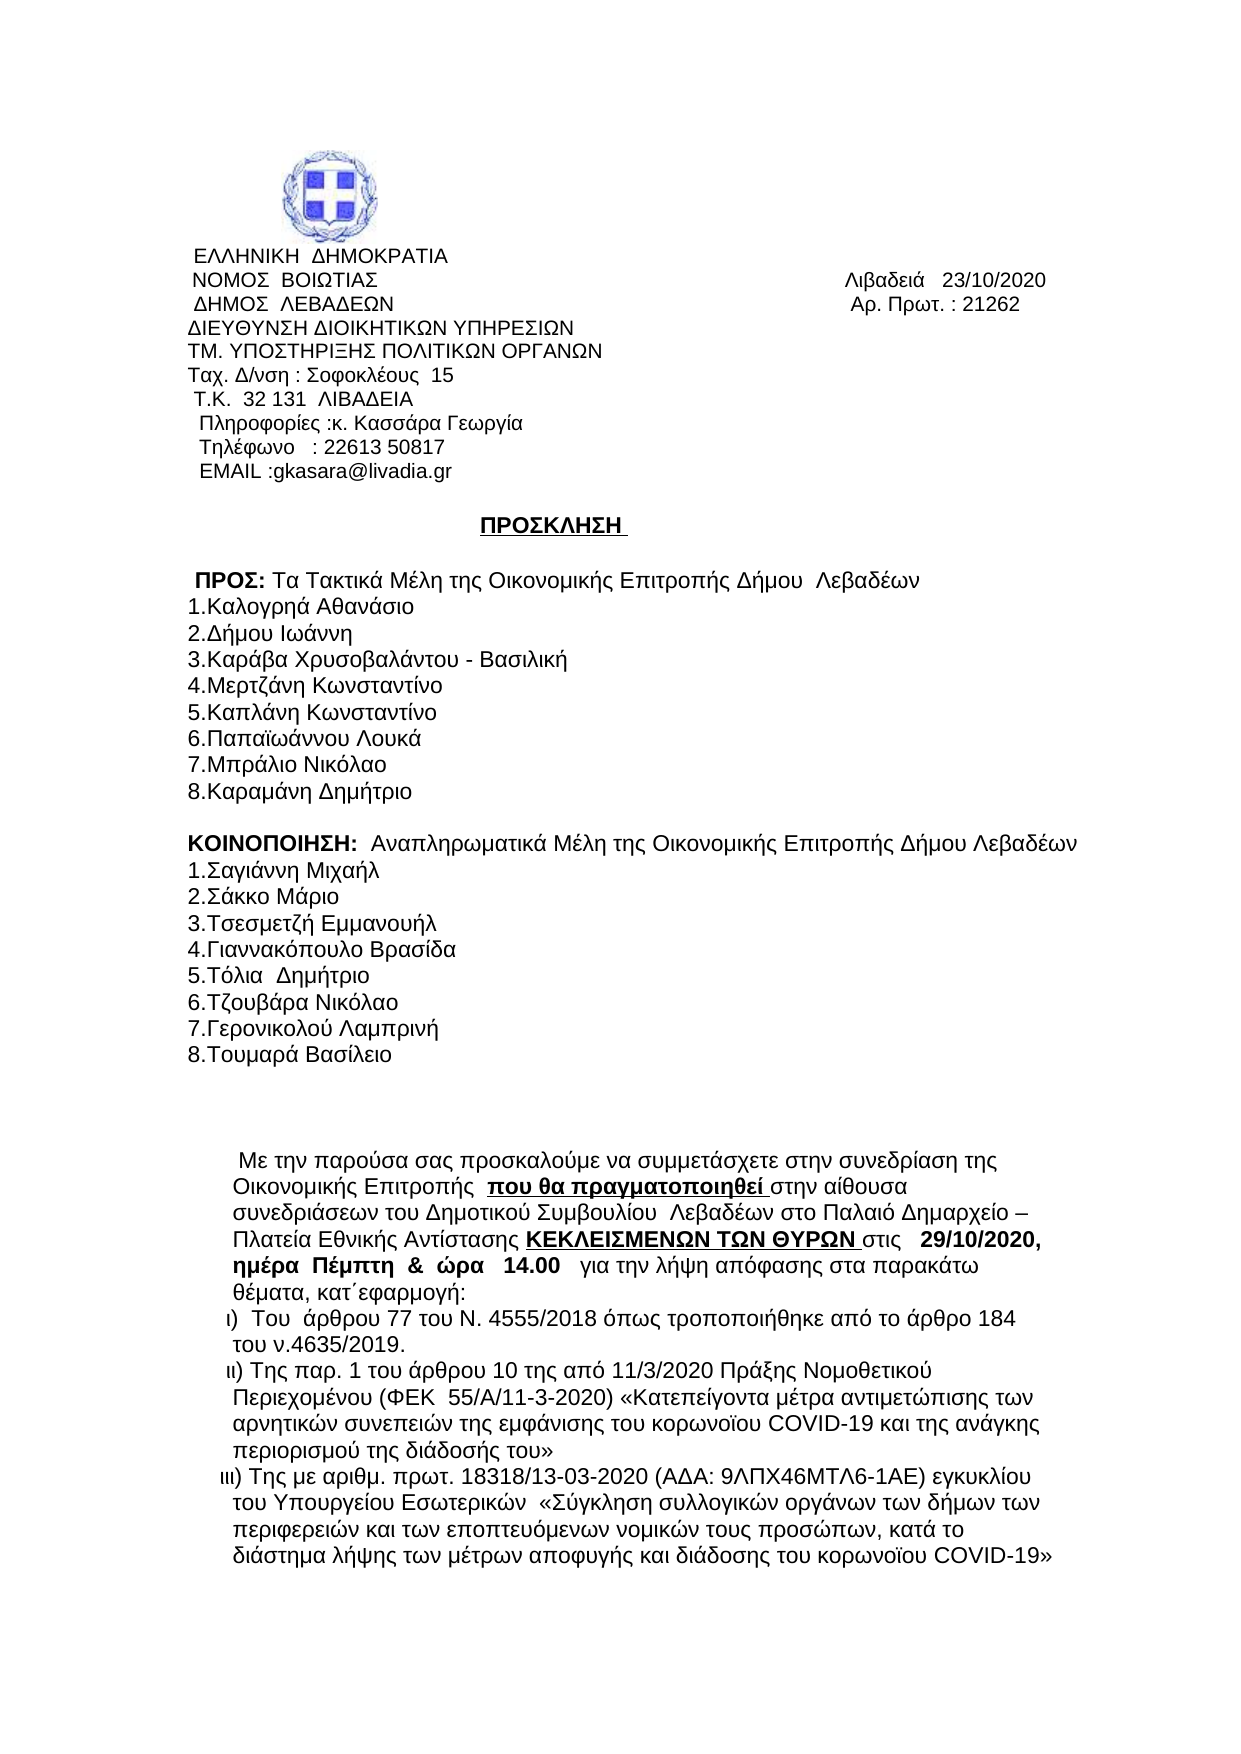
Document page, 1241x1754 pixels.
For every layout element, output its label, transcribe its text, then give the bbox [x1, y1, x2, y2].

text 4.Γιαννακόπουλο Βρασίδα [187, 936, 1053, 962]
text 3.Τσεσμετζή Εμμανουήλ [187, 909, 1053, 936]
list 4.Μερτζάνη Κωνσταντίνο [187, 672, 1053, 699]
subtitle ΔΙΕΥΘΥΝΣΗ ΔΙΟΙΚΗΤΙΚΩΝ ΥΠΗΡΕΣΙΩΝ [187, 315, 1053, 339]
text Ταχ. Δ/νση : Σοφοκλέους 15 [187, 363, 1053, 387]
list ι) Του άρθρου 77 του Ν. 4555/2018 όπως τροποποιήθηκε από το άρθρο 184 του ν.4635/2019. [187, 1305, 1053, 1357]
text EMAIL :gkasara@livadia.gr [187, 459, 1053, 483]
text Πληροφορίες :κ. Κασσάρα Γεωργία [187, 411, 1053, 435]
list 8.Καραμάνη Δημήτριο [187, 778, 1053, 804]
text 5.Τόλια Δημήτριο [187, 962, 1053, 988]
subtitle ΔΗΜΟΣ ΛΕΒΑΔΕΩΝ Αρ. Πρωτ. : 21262 [187, 291, 1053, 315]
text 1.Σαγιάννη Μιχαήλ [187, 857, 1053, 883]
list 7.Μπράλιο Νικόλαο [187, 751, 1082, 778]
list ιιι) Της με αριθμ. πρωτ. 18318/13-03-2020 (ΑΔΑ: 9ΛΠΧ46ΜΤΛ6-1ΑΕ) εγκυκλίου του Υπουργείου Εσωτερικών «Σύγκληση συλλογικών οργάνων των δήμων των περιφερειών και των εποπτευόμενων νομικών τους προσώπων, κατά το διάστημα λήψης των μέτρων αποφυγής και διάδοσης του κορωνοϊου COVID-19» [187, 1463, 1053, 1568]
subtitle Τηλέφωνο : 22613 50817 [187, 435, 1053, 459]
list 5.Καπλάνη Κωνσταντίνο [187, 699, 1053, 725]
text 2.Σάκκο Μάριο [187, 883, 1053, 909]
text ΤΜ. ΥΠΟΣΤΗΡΙΞΗΣ ΠΟΛΙΤΙΚΩΝ ΟΡΓΑΝΩΝ [187, 339, 1053, 363]
text Τ.Κ. 32 131 ΛΙΒΑΔΕΙΑ [187, 387, 1053, 411]
text ΝΟΜΟΣ ΒΟΙΩΤΙΑΣ Λιβαδειά 23/10/2020 [192, 267, 1053, 291]
list ιι) Της παρ. 1 του άρθρου 10 της από 11/3/2020 Πράξης Νομοθετικού Περιεχομένου (ΦΕΚ 55/Α/11-3-2020) «Κατεπείγοντα μέτρα αντιμετώπισης των αρνητικών συνεπειών της εμφάνισης του κορωνοϊου COVID-19 και της ανάγκης περιορισμού της διάδοσής του» [187, 1357, 1053, 1463]
list 3.Kαράβα Χρυσοβαλάντου - Βασιλική [187, 646, 1053, 672]
text 6.Τζουβάρα Νικόλαο [187, 988, 1053, 1015]
list Με την παρούσα σας προσκαλούμε να συμμετάσχετε στην συνεδρίαση της Οικονομικής Επιτροπής που θα πραγματοποιηθεί στην αίθουσα συνεδριάσεων του Δημοτικού Συμβουλίου Λεβαδέων στο Παλαιό Δημαρχείο – Πλατεία Εθνικής Αντίστασης ΚΕΚΛΕΙΣΜΕΝΩΝ ΤΩΝ ΘΥΡΩΝ στις 29/10/2020, ημέρα Πέμπτη & ώρα 14.00 για την λήψη απόφασης στα παρακάτω θέματα, κατ΄εφαρμογή: [187, 1147, 1053, 1305]
list 2.Δήμου Ιωάννη [187, 619, 1053, 646]
text KOINOΠΟΙΗΣΗ: Αναπληρωματικά Μέλη της Οικονομικής Επιτροπής Δήμου Λεβαδέων [187, 830, 1177, 857]
list 6.Παπαϊωάννου Λουκά [187, 725, 1053, 751]
picture [281, 150, 378, 244]
text ΠΡΟΣ: Τα Τακτικά Μέλη της Οικονομικής Επιτροπής Δήμου Λεβαδέων [99, 567, 926, 593]
subtitle ΠΡΟΣΚΛΗΣΗ [187, 512, 914, 538]
text 7.Γερονικολού Λαμπρινή [187, 1015, 1053, 1041]
text ΕΛΛΗΝΙΚΗ ΔΗΜΟΚΡΑΤΙΑ [187, 243, 1053, 267]
list 1.Καλογρηά Αθανάσιο [187, 593, 1053, 619]
text 8.Τουμαρά Βασίλειο [187, 1041, 1053, 1068]
